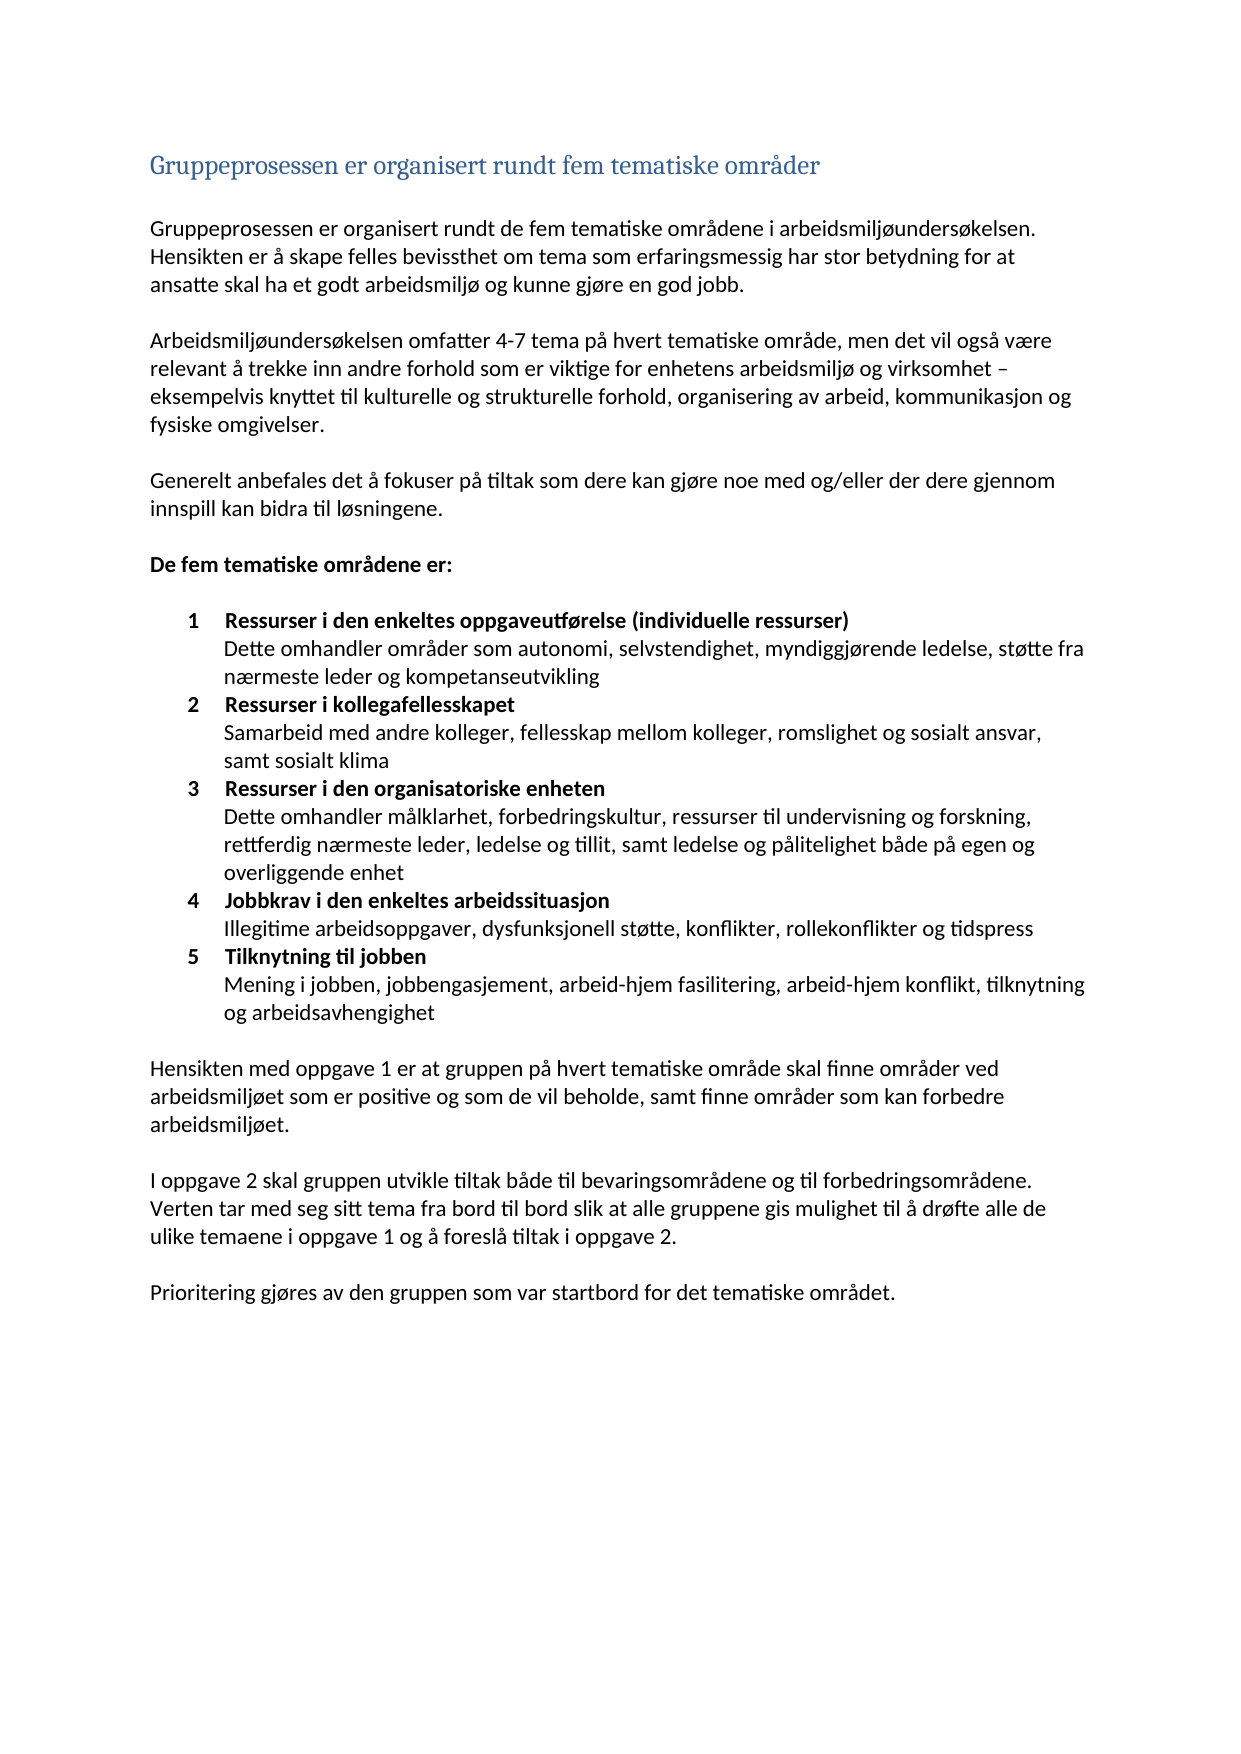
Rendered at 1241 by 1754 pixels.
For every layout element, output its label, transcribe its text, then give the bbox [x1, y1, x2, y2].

text Gruppeprosessen er organisert rundt de fem tematiske områdene i arbeidsmiljøundersøkelsen. Hensikten er å skape felles bevissthet om tema som erfaringsmessig har stor betydning for at ansatte skal ha et godt arbeidsmiljø og kunne gjøre en god jobb. [150, 214, 1090, 298]
text Mening i jobben, jobbengasjement, arbeid-hjem fasilitering, arbeid-hjem konflikt, tilknytning og arbeidsavhengighet [224, 970, 1090, 1026]
list Tilknytning til jobben [187, 942, 1090, 970]
text Samarbeid med andre kolleger, fellesskap mellom kolleger, romslighet og sosialt ansvar, samt sosialt klima [224, 718, 1090, 774]
text Hensikten med oppgave 1 er at gruppen på hvert tematiske område skal finne områder ved arbeidsmiljøet som er positive og som de vil beholde, samt finne områder som kan forbedre arbeidsmiljøet. [150, 1054, 1090, 1138]
subtitle Gruppeprosessen er organisert rundt fem tematiske områder [150, 150, 1090, 181]
text Illegitime arbeidsoppgaver, dysfunksjonell støtte, konflikter, rollekonflikter og tidspress [150, 914, 1090, 942]
text Prioritering gjøres av den gruppen som var startbord for det tematiske området. [150, 1278, 1090, 1307]
text De fem tematiske områdene er: [150, 550, 1090, 578]
list Ressurser i kollegafellesskapet [187, 690, 1090, 718]
text Arbeidsmiljøundersøkelsen omfatter 4-7 tema på hvert tematiske område, men det vil også være relevant å trekke inn andre forhold som er viktige for enhetens arbeidsmiljø og virksomhet – eksempelvis knyttet til kulturelle og strukturelle forhold, organisering av arbeid, kommunikasjon og fysiske omgivelser. [150, 326, 1090, 438]
text Dette omhandler områder som autonomi, selvstendighet, myndiggjørende ledelse, støtte fra nærmeste leder og kompetanseutvikling [224, 634, 1090, 690]
text I oppgave 2 skal gruppen utvikle tiltak både til bevaringsområdene og til forbedringsområdene. Verten tar med seg sitt tema fra bord til bord slik at alle gruppene gis mulighet til å drøfte alle de ulike temaene i oppgave 1 og å foreslå tiltak i oppgave 2. [150, 1166, 1090, 1251]
text Generelt anbefales det å fokuser på tiltak som dere kan gjøre noe med og/eller der dere gjennom innspill kan bidra til løsningene. [150, 466, 1090, 522]
list Ressurser i den organisatoriske enheten [187, 774, 1090, 802]
text Dette omhandler målklarhet, forbedringskultur, ressurser til undervisning og forskning, rettferdig nærmeste leder, ledelse og tillit, samt ledelse og pålitelighet både på egen og overliggende enhet [224, 802, 1090, 886]
list Jobbkrav i den enkeltes arbeidssituasjon [187, 886, 1090, 914]
list Ressurser i den enkeltes oppgaveutførelse (individuelle ressurser) [187, 606, 1090, 634]
